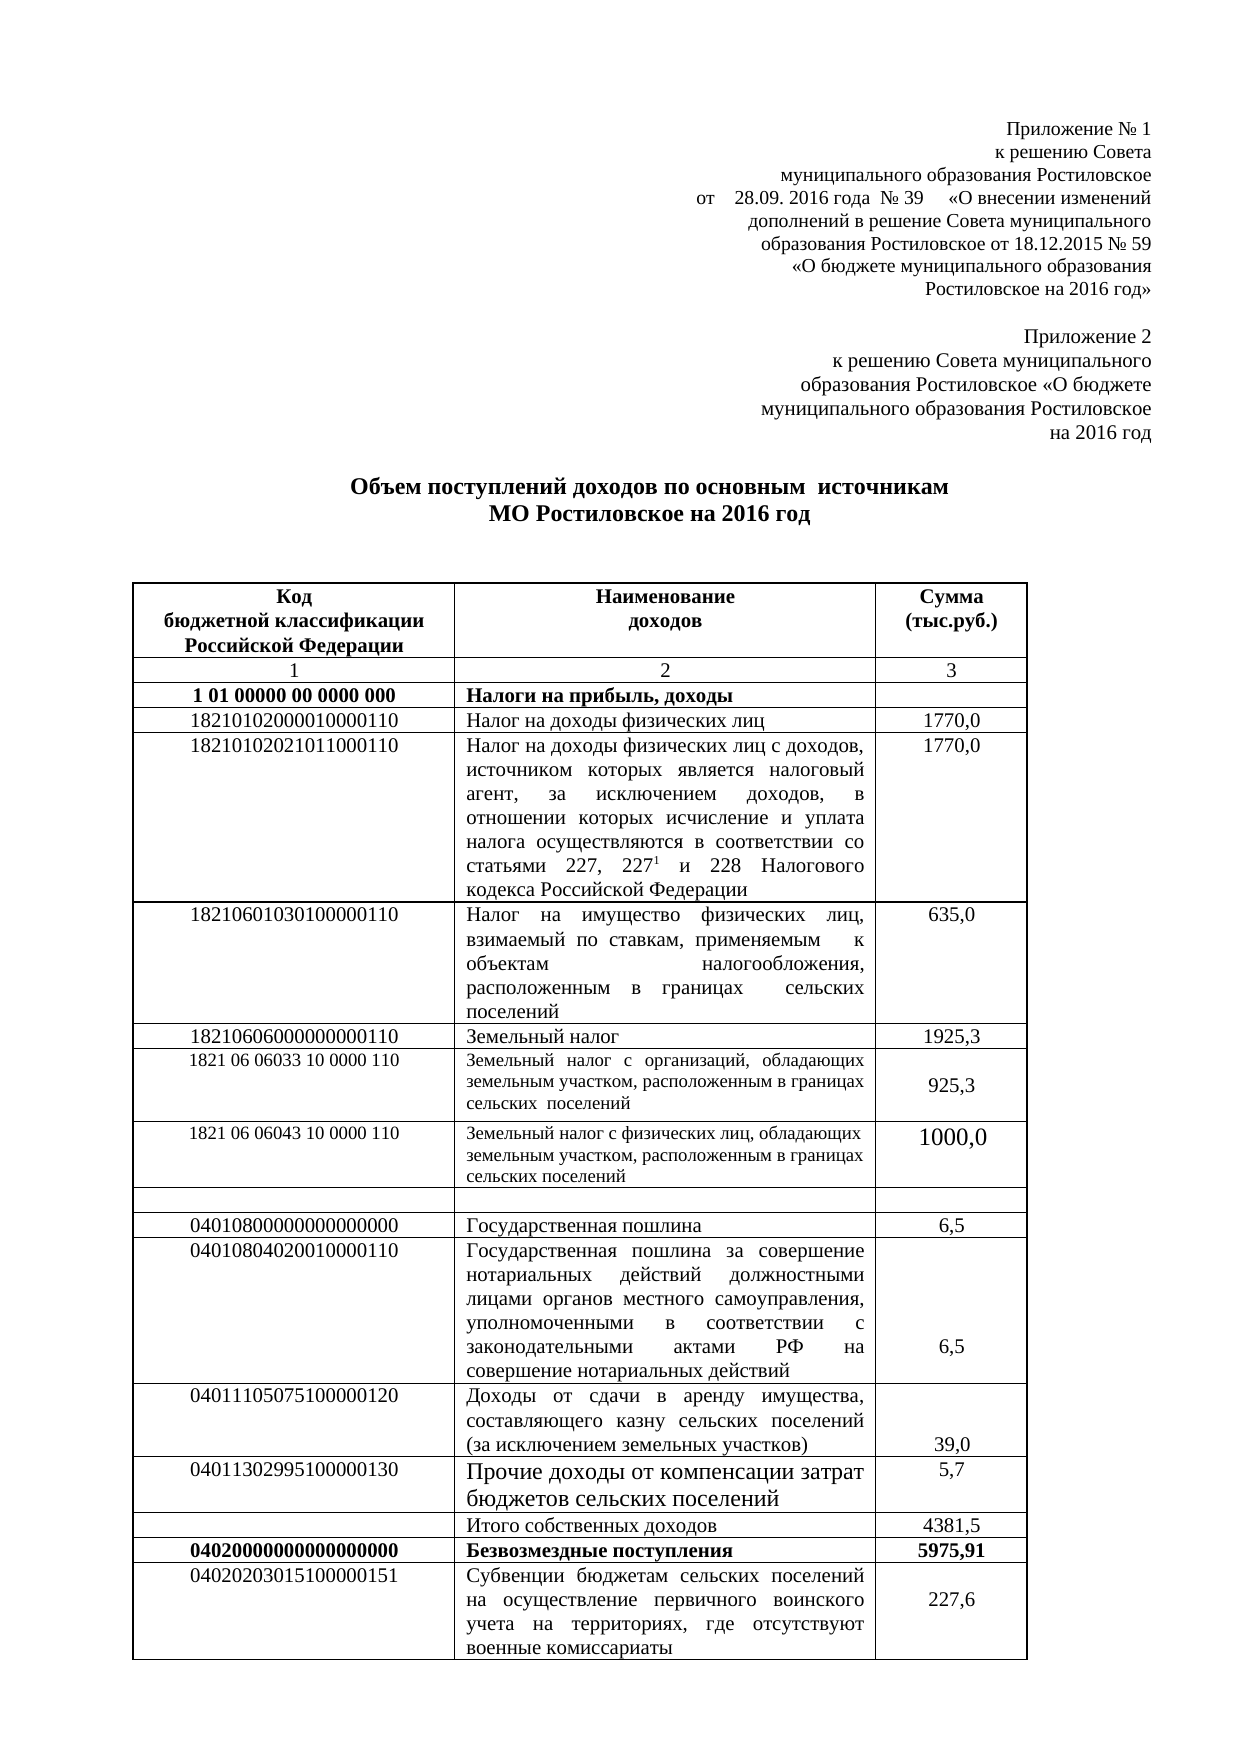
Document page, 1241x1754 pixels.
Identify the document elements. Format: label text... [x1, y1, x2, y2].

table_cell Налог на имущество физических лиц, взимаемый по ставкам, применяемым к объектам налогообложения, расположенным в границах сельских поселений [455, 903, 875, 1023]
table_cell 18210606000000000110 [134, 1024, 454, 1048]
text к решению Совета муниципального [148, 348, 1152, 372]
table_cell [134, 1188, 454, 1212]
table_cell 18210102021011000110 [134, 733, 454, 901]
table_cell Государственная пошлина за совершение нотариальных действий должностными лицами органов местного самоуправления, уполномоченными в соответствии с законодательными актами РФ на совершение нотариальных действий [455, 1238, 875, 1382]
table_cell 1821 06 06043 10 0000 110 [134, 1122, 454, 1187]
table_cell 1770,0 [876, 733, 1026, 901]
text дополнений в решение Совета муниципального [148, 209, 1152, 231]
text Приложение № 1 [148, 117, 1152, 140]
table_cell 04020000000000000000 [134, 1538, 454, 1562]
text Приложение 2 [148, 324, 1152, 348]
table_cell 18210102000010000110 [134, 708, 454, 732]
table_cell 227,6 [876, 1563, 1026, 1659]
table_cell Государственная пошлина [455, 1213, 875, 1237]
table_cell 1 01 00000 00 0000 000 [134, 683, 454, 707]
table_cell 04010804020010000110 [134, 1238, 454, 1382]
table_header Наименование доходов [455, 584, 875, 657]
table_header Код бюджетной классификации Российской Федерации [134, 584, 454, 657]
table_cell 1821 06 06033 10 0000 110 [134, 1049, 454, 1121]
table_cell [455, 1188, 875, 1212]
table_cell [876, 683, 1026, 707]
text Объем поступлений доходов по основным источникам [148, 472, 1152, 499]
table_cell Субвенции бюджетам сельских поселений на осуществление первичного воинского учета на территориях, где отсутствуют военные комиссариаты [455, 1563, 875, 1659]
table_cell 5975,91 [876, 1538, 1026, 1562]
table_cell Безвозмездные поступления [455, 1538, 875, 1562]
text к решению Совета [148, 140, 1152, 163]
table_cell [134, 1513, 454, 1537]
text образования Ростиловское от 18.12.2015 № 59 [148, 231, 1152, 254]
table_cell 1770,0 [876, 708, 1026, 732]
table_cell 04011105075100000120 [134, 1384, 454, 1456]
text «О бюджете муниципального образования [148, 254, 1152, 277]
table_cell 5,7 [876, 1457, 1026, 1512]
table_cell 04010800000000000000 [134, 1213, 454, 1237]
table_cell Земельный налог с физических лиц, обладающих земельным участком, расположенным в границах сельских поселений [455, 1122, 875, 1187]
table_cell 04011302995100000130 [134, 1457, 454, 1512]
table_cell 4381,5 [876, 1513, 1026, 1537]
text образования Ростиловское «О бюджете [148, 372, 1152, 396]
table_cell Итого собственных доходов [455, 1513, 875, 1537]
table_cell 3 [876, 658, 1026, 682]
text МО Ростиловское на 2016 год [148, 499, 1152, 527]
table_cell Налог на доходы физических лиц с доходов, источником которых является налоговый агент, за исключением доходов, в отношении которых исчисление и уплата налога осуществляются в соответствии со статьями 227, 2271 и 228 Налогового кодекса Российской Федерации [455, 733, 875, 901]
table_cell Прочие доходы от компенсации затрат бюджетов сельских поселений [455, 1457, 875, 1512]
table_cell 1 [134, 658, 454, 682]
table_cell 925,3 [876, 1049, 1026, 1121]
table_cell Налог на доходы физических лиц [455, 708, 875, 732]
text на 2016 год [148, 420, 1152, 444]
table_cell Земельный налог [455, 1024, 875, 1048]
table_cell 04020203015100000151 [134, 1563, 454, 1659]
text муниципального образования Ростиловское [148, 396, 1152, 420]
table_cell Налоги на прибыль, доходы [455, 683, 875, 707]
table_cell 18210601030100000110 [134, 903, 454, 1023]
table_cell 39,0 [876, 1384, 1026, 1456]
table_cell 6,5 [876, 1213, 1026, 1237]
table_header Сумма (тыс.руб.) [876, 584, 1026, 657]
table_cell 6,5 [876, 1238, 1026, 1382]
table_cell Земельный налог с организаций, обладающих земельным участком, расположенным в границах сельских поселений [455, 1049, 875, 1121]
text от 28.09. 2016 года № 39 «О внесении изменений [148, 186, 1152, 209]
table_cell 1000,0 [876, 1122, 1026, 1187]
table_cell [876, 1188, 1026, 1212]
text муниципального образования Ростиловское [148, 163, 1152, 186]
table_cell Доходы от сдачи в аренду имущества, составляющего казну сельских поселений (за исключением земельных участков) [455, 1384, 875, 1456]
table_cell 1925,3 [876, 1024, 1026, 1048]
text Ростиловское на 2016 год» [664, 277, 1152, 300]
table_cell 635,0 [876, 903, 1026, 1023]
table_cell 2 [455, 658, 875, 682]
